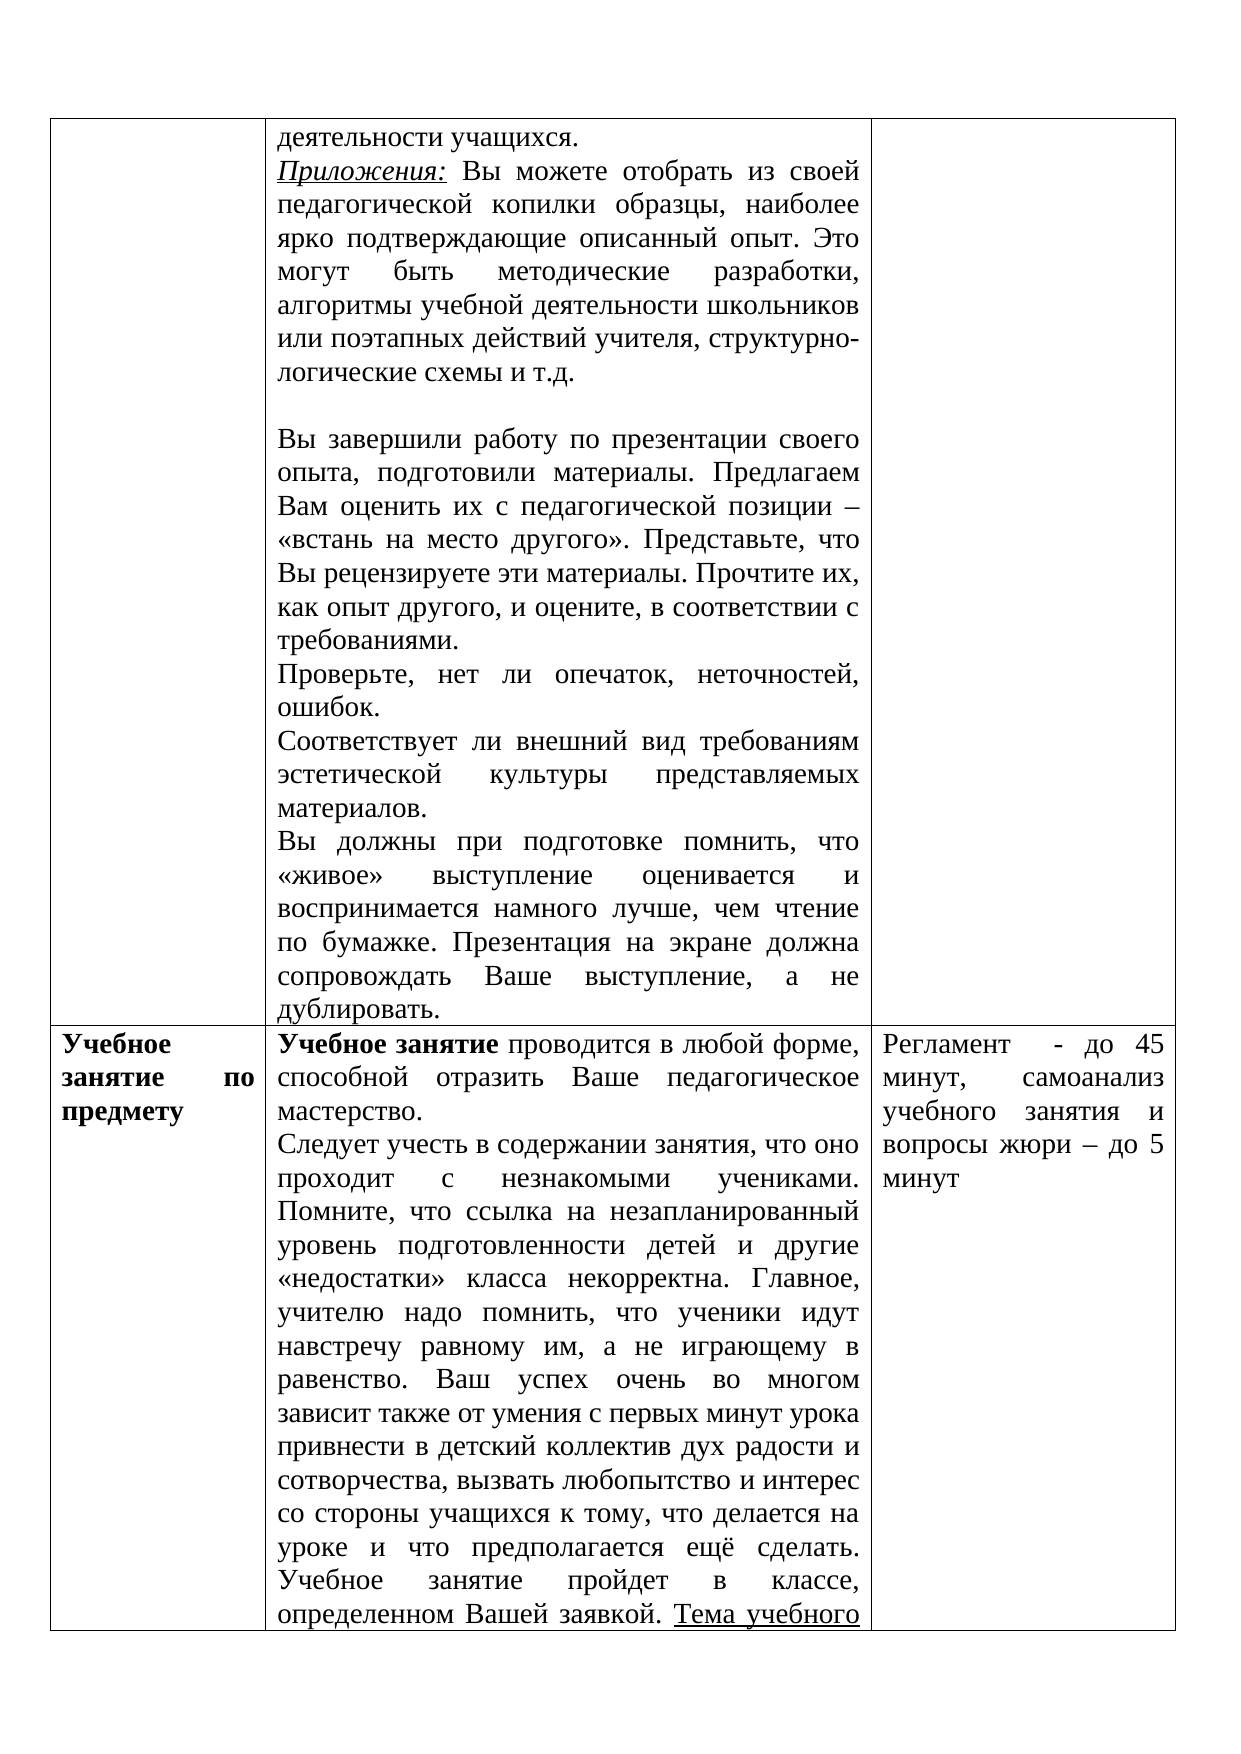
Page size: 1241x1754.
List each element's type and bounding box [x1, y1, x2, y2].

table_cell [266, 1026, 871, 1629]
table_cell [872, 119, 1175, 1025]
table_cell [872, 1026, 1175, 1629]
table_cell [266, 119, 871, 1025]
table_cell [51, 119, 265, 1025]
table_cell [51, 1026, 265, 1629]
